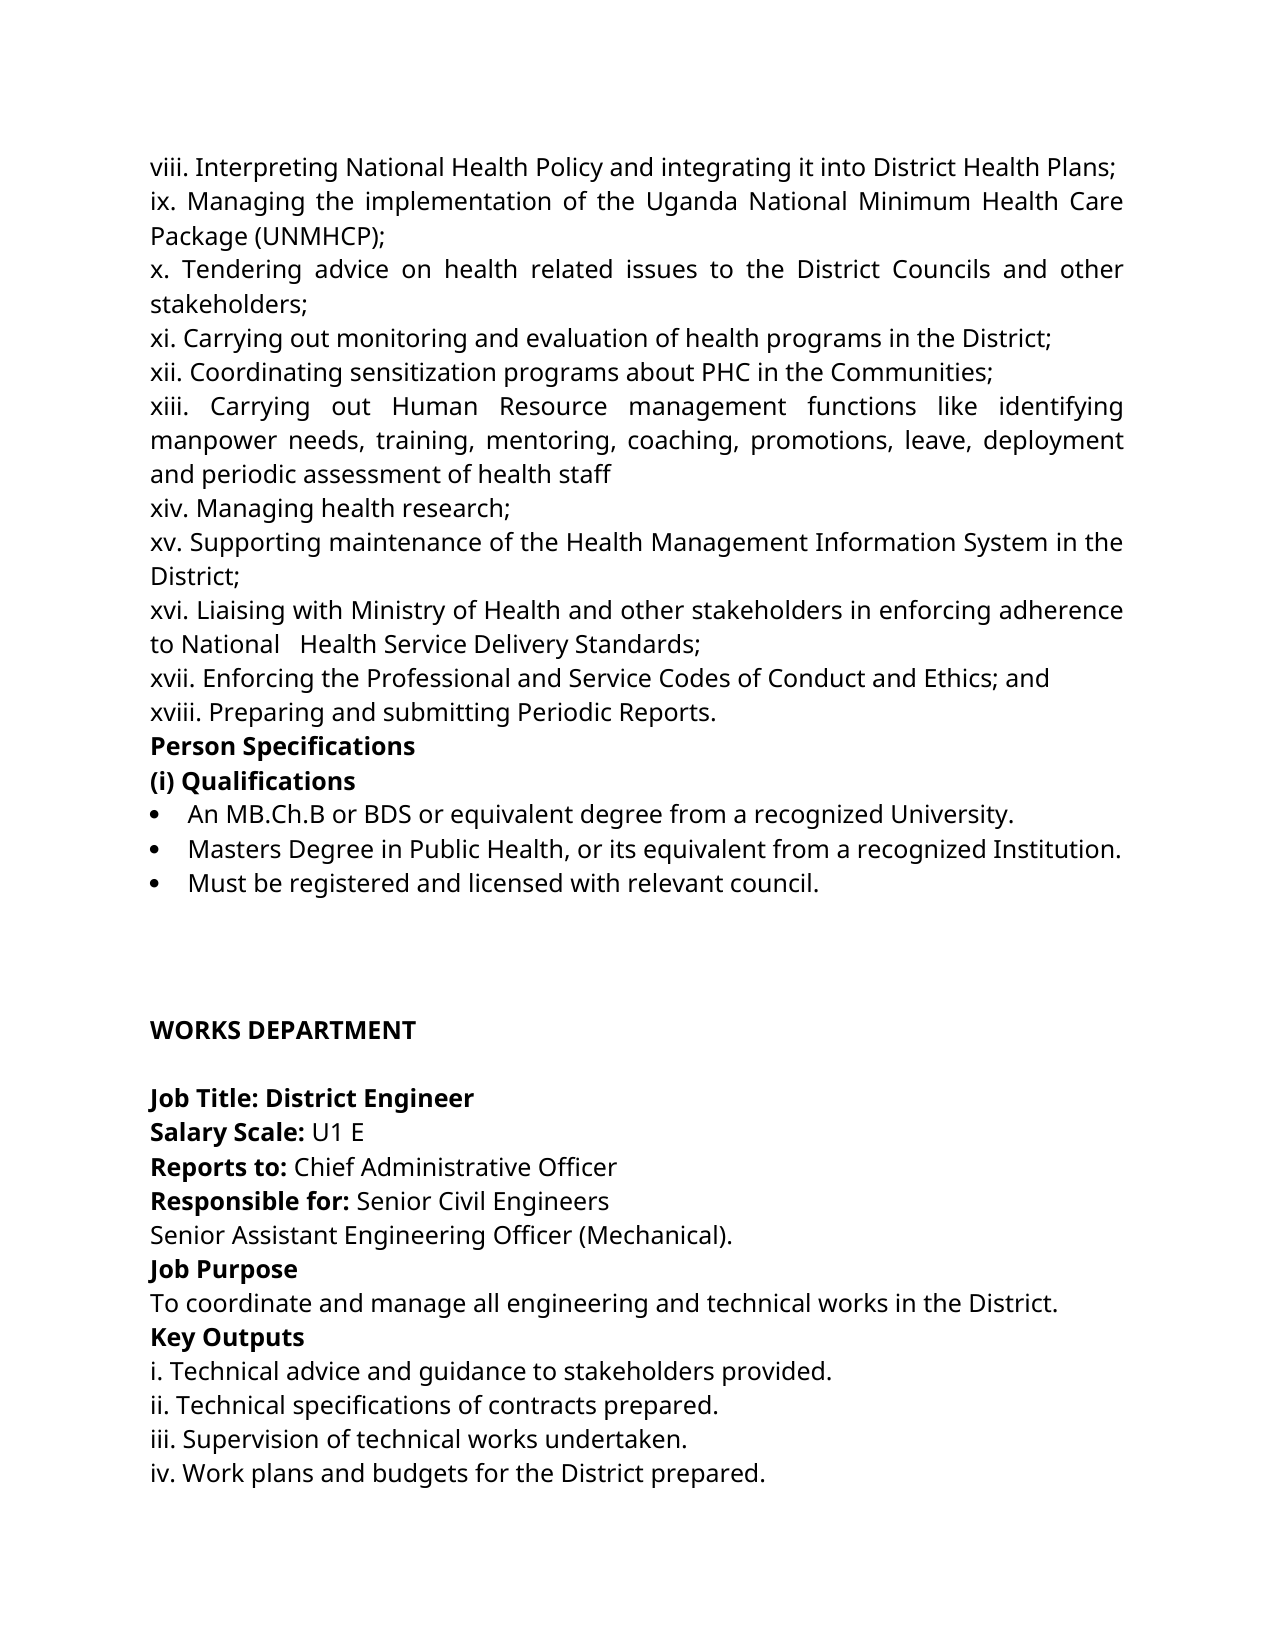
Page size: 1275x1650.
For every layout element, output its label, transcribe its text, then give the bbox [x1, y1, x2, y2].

text Job Title: District Engineer [150, 1081, 1125, 1115]
text To coordinate and manage all engineering and technical works in the District. [150, 1285, 1125, 1319]
text Key Outputs [150, 1319, 1125, 1353]
text ii. Technical specifications of contracts prepared. [150, 1388, 1125, 1422]
list An MB.Ch.B or BDS or equivalent degree from a recognized University. [150, 797, 1125, 831]
text Salary Scale: U1 E [150, 1115, 1125, 1149]
list Masters Degree in Public Health, or its equivalent from a recognized Institution. [150, 831, 1125, 865]
text Reports to: Chief Administrative Officer [150, 1149, 1125, 1183]
text xvi. Liaising with Ministry of Health and other stakeholders in enforcing adherence to National Health Service Delivery Standards; [150, 593, 1125, 661]
text viii. Interpreting National Health Policy and integrating it into District Health Plans; [150, 150, 1125, 184]
text ix. Managing the implementation of the Uganda National Minimum Health Care Package (UNMHCP); [150, 184, 1125, 252]
text i. Technical advice and guidance to stakeholders provided. [150, 1353, 1125, 1388]
text xi. Carrying out monitoring and evaluation of health programs in the District; [150, 320, 1125, 354]
text xv. Supporting maintenance of the Health Management Information System in the District; [150, 525, 1125, 593]
text iii. Supervision of technical works undertaken. [150, 1422, 1125, 1456]
text Person Specifications [150, 729, 1125, 763]
text xvii. Enforcing the Professional and Service Codes of Conduct and Ethics; and [150, 661, 1125, 695]
text Job Purpose [150, 1251, 1125, 1285]
text xii. Coordinating sensitization programs about PHC in the Communities; [150, 354, 1125, 388]
text xiv. Managing health research; [150, 491, 1125, 525]
text xiii. Carrying out Human Resource management functions like identifying manpower needs, training, mentoring, coaching, promotions, leave, deployment and periodic assessment of health staff [150, 388, 1125, 491]
text iv. Work plans and budgets for the District prepared. [150, 1456, 1125, 1490]
text xviii. Preparing and submitting Periodic Reports. [150, 695, 1125, 729]
list Must be registered and licensed with relevant council. [150, 865, 1125, 899]
text x. Tendering advice on health related issues to the District Councils and other stakeholders; [150, 252, 1125, 320]
text (i) Qualifications [150, 763, 1125, 797]
text WORKS DEPARTMENT [150, 1013, 1125, 1047]
text Responsible for: Senior Civil Engineers [150, 1183, 1125, 1217]
text Senior Assistant Engineering Officer (Mechanical). [150, 1217, 1125, 1251]
